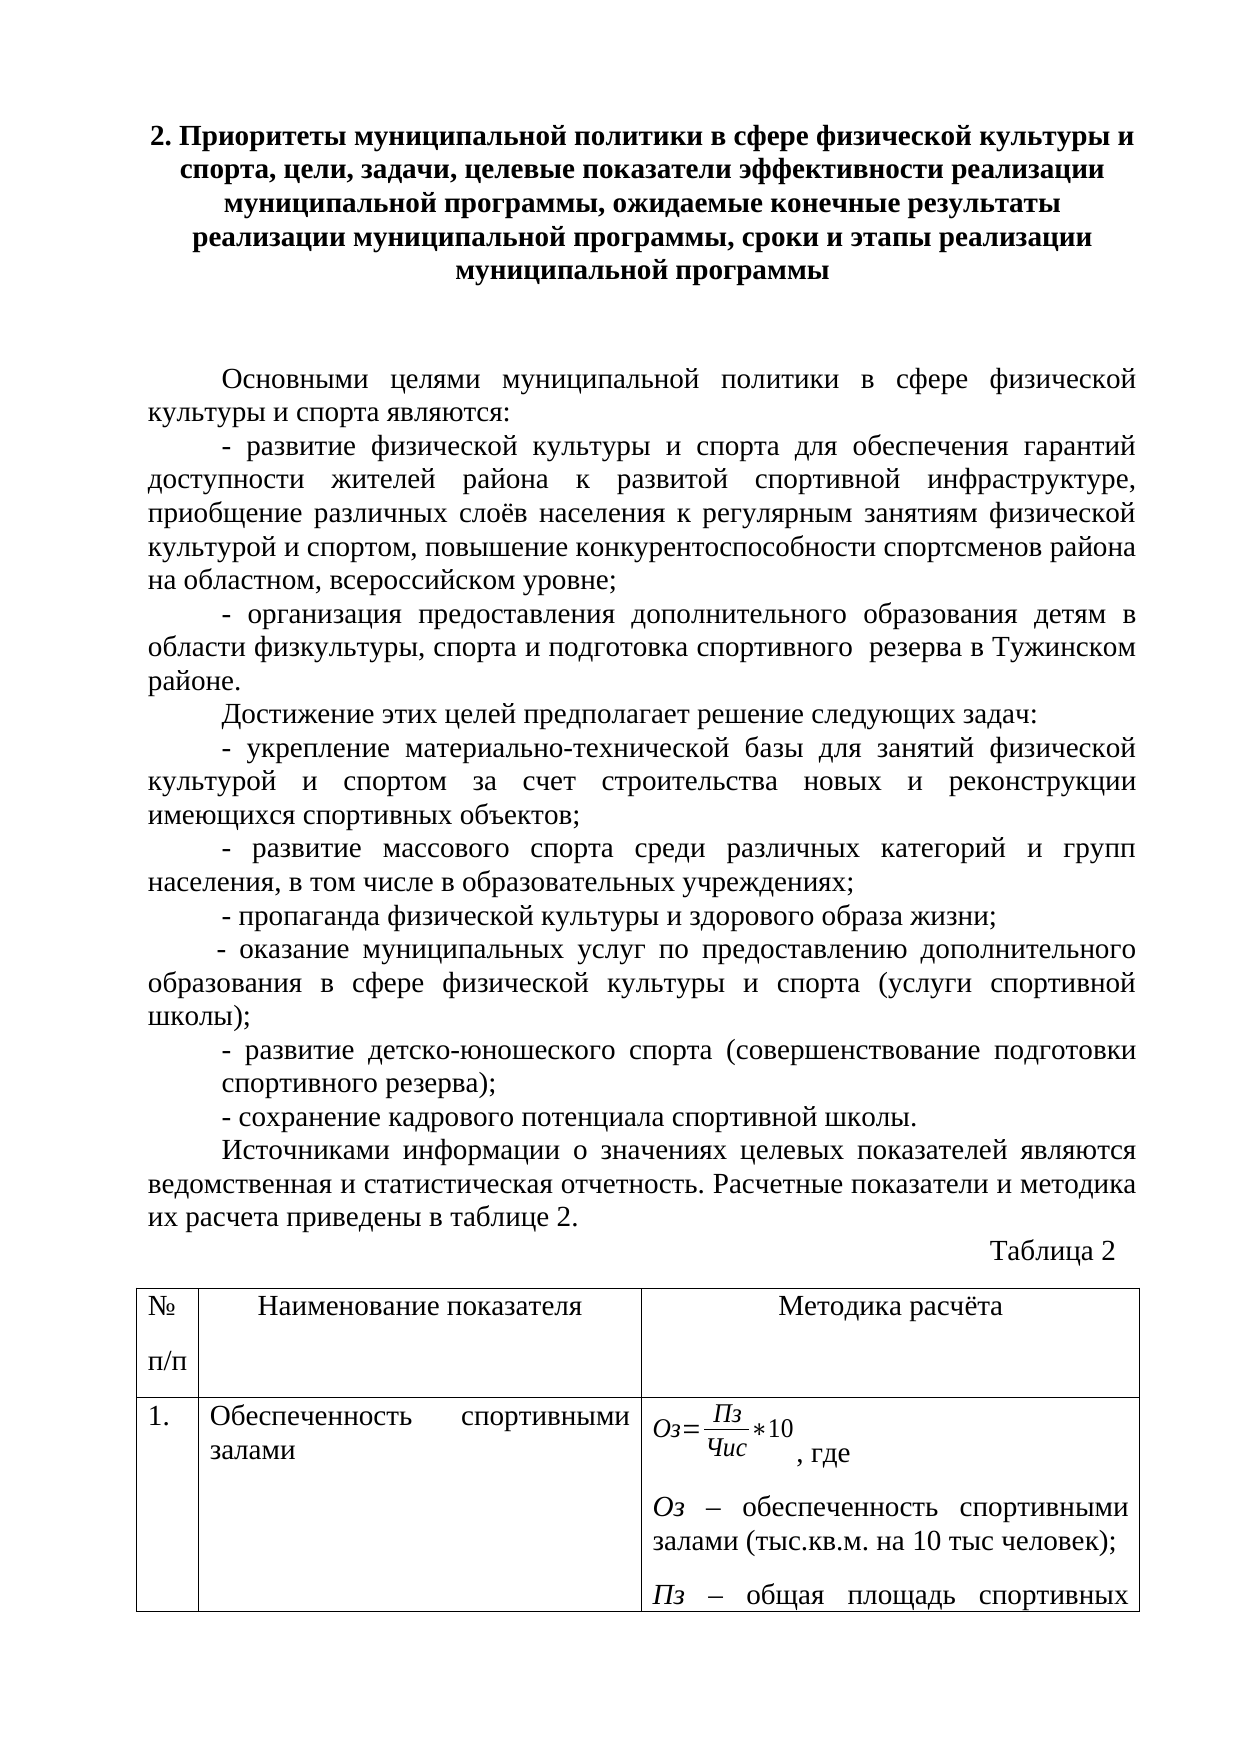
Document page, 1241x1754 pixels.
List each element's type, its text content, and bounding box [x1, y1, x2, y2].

list - организация предоставления дополнительного образования детям в области физкультуры, спорта и подготовка спортивного резерва в Тужинском районе. [148, 596, 1137, 696]
list - оказание муниципальных услуг по предоставлению дополнительного образования в сфере физической культуры и спорта (услуги спортивной школы); [148, 931, 1137, 1032]
table_header № п/п [137, 1289, 198, 1397]
list Источниками информации о значениях целевых показателей являются ведомственная и статистическая отчетность. Расчетные показатели и методика их расчета приведены в таблице 2. [148, 1132, 1137, 1233]
list - развитие физической культуры и спорта для обеспечения гарантий доступности жителей района к развитой спортивной инфраструктуре, приобщение различных слоёв населения к регулярным занятиям физической культурой и спортом, повышение конкурентоспособности спортсменов района на областном, всероссийском уровне; [148, 428, 1137, 596]
table_cell 1. [137, 1398, 198, 1611]
list - пропаганда физической культуры и здорового образа жизни; [221, 898, 1137, 931]
list Достижение этих целей предполагает решение следующих задач: [148, 696, 1137, 730]
table_header Методика расчёта [642, 1289, 1139, 1397]
list 2. Приоритеты муниципальной политики в сфере физической культуры и спорта, цели, задачи, целевые показатели эффективности реализации муниципальной программы, ожидаемые конечные результаты реализации муниципальной программы, сроки и этапы реализации муниципальной программы [148, 118, 1137, 286]
list - укрепление материально-технической базы для занятий физической культурой и спортом за счет строительства новых и реконструкции имеющихся спортивных объектов; [148, 730, 1137, 831]
list Таблица 2 [148, 1233, 1137, 1267]
table_cell Обеспеченность спортивными залами [199, 1398, 641, 1611]
list Основными целями муниципальной политики в сфере физической культуры и спорта являются: [148, 361, 1137, 428]
list - развитие детско-юношеского спорта (совершенствование подготовки спортивного резерва); [221, 1032, 1137, 1099]
list - развитие массового спорта среди различных категорий и групп населения, в том числе в образовательных учреждениях; [148, 831, 1137, 898]
list - сохранение кадрового потенциала спортивной школы. [221, 1099, 1137, 1132]
table_header Наименование показателя [199, 1289, 641, 1397]
